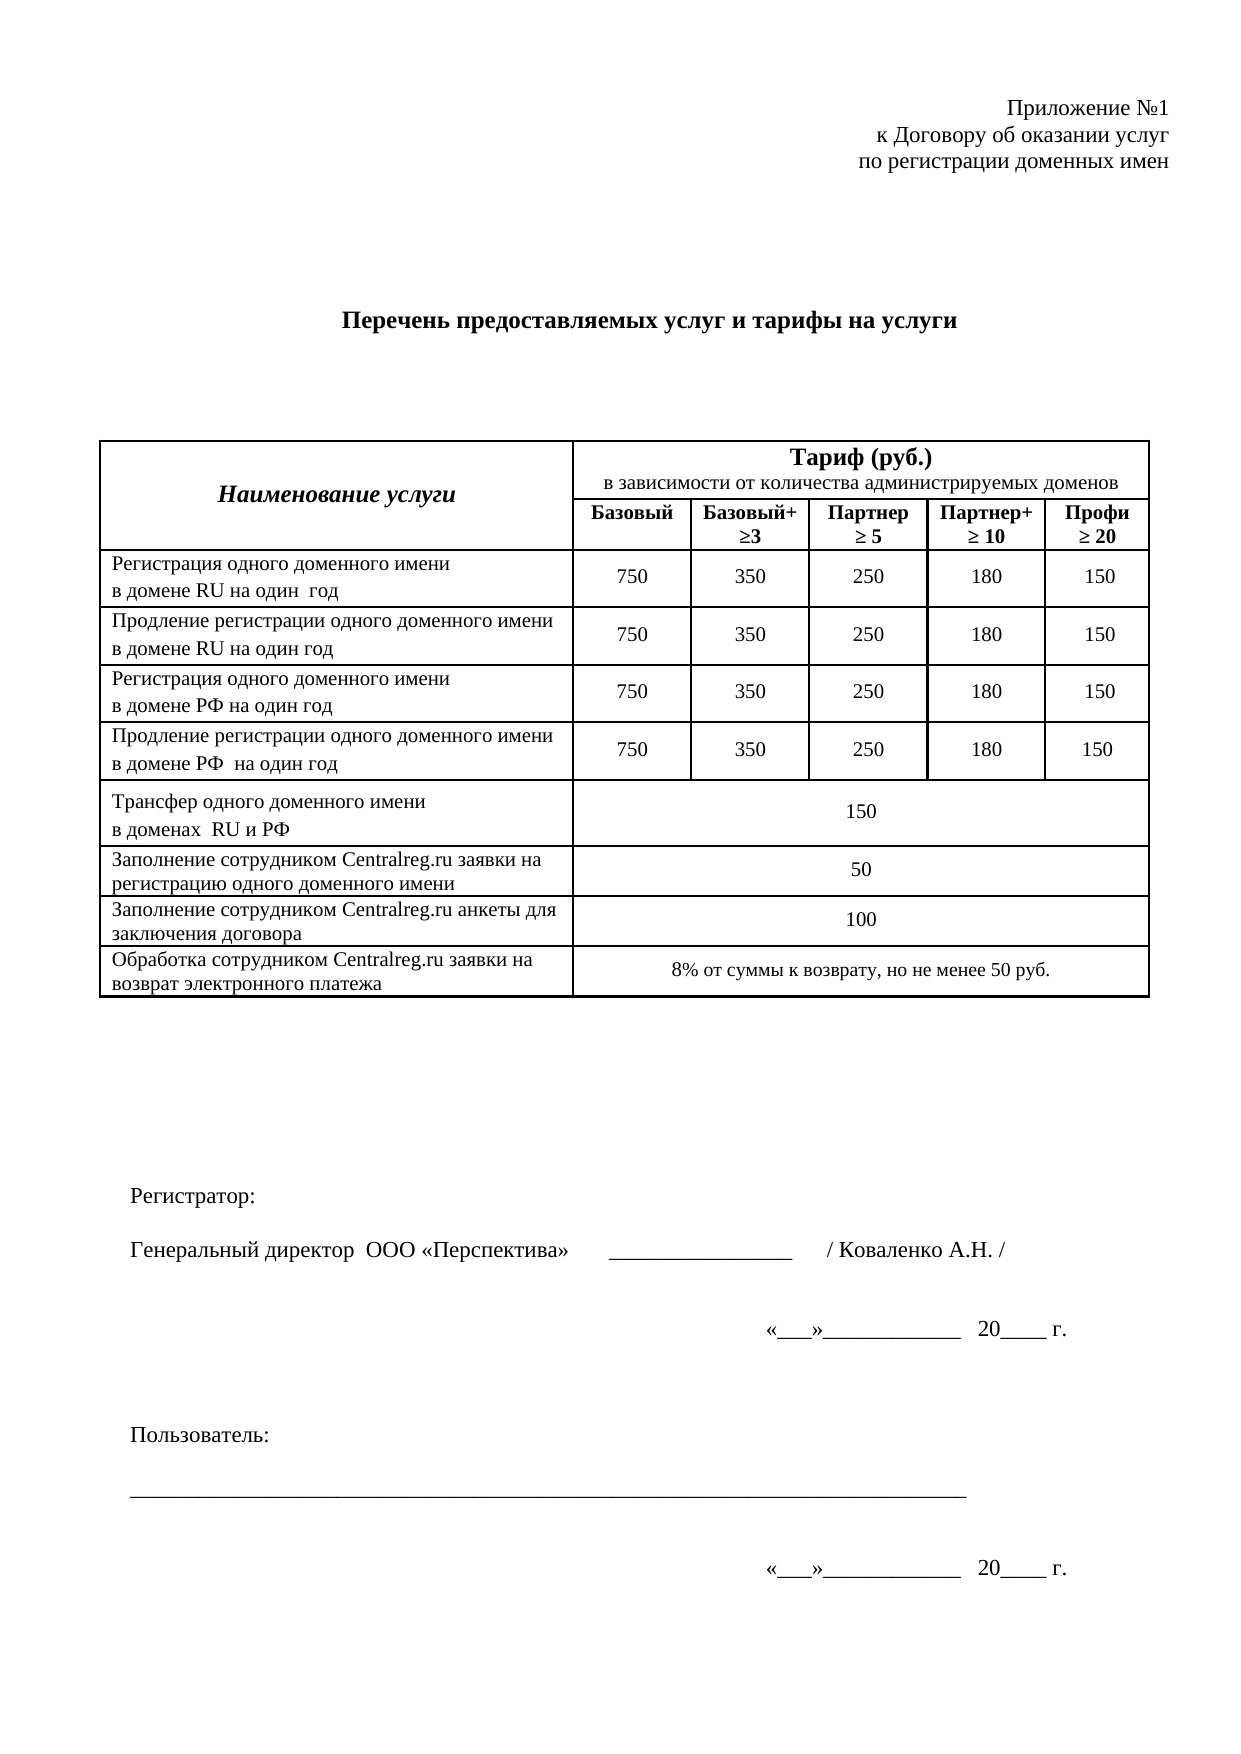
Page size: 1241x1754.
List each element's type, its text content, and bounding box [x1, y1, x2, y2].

text к Договору об оказании услуг [130, 121, 1169, 147]
table_cell Заполнение сотрудником Centralreg.ru анкеты для заключения договора [101, 897, 572, 945]
table_cell 250 [810, 723, 926, 779]
table_cell 750 [574, 666, 690, 721]
table_cell Регистрация одного доменного имени в домене РФ на один год [101, 666, 572, 721]
table_cell 350 [692, 608, 808, 664]
table_cell Заполнение сотрудником Centralreg.ru заявки на регистрацию одного доменного имени [101, 847, 572, 895]
table_cell Регистрация одного доменного имени в домене RU на один год [101, 551, 572, 606]
table_cell 150 [1046, 723, 1148, 779]
table_cell Продление регистрации одного доменного имени в домене RU на один год [101, 608, 572, 664]
table_cell 350 [692, 666, 808, 721]
table_cell 150 [1046, 551, 1148, 606]
table_cell 750 [574, 608, 690, 664]
table_cell 150 [574, 781, 1148, 845]
table_cell Базовый+ ≥3 [692, 500, 808, 548]
table_cell 8% от суммы к возврату, но не менее 50 руб. [574, 947, 1148, 995]
text Приложение №1 [130, 94, 1169, 121]
table_cell 180 [929, 608, 1044, 664]
table_cell Базовый [574, 500, 690, 548]
table_cell 750 [574, 723, 690, 779]
table_cell Партнер+ ≥ 10 [929, 500, 1044, 548]
table_cell Партнер ≥ 5 [810, 500, 926, 548]
table_cell 750 [574, 551, 690, 606]
table_cell Продление регистрации одного доменного имени в домене РФ на один год [101, 723, 572, 779]
text _________________________________________________________________________ [130, 1473, 1169, 1500]
text «___»____________ 20____ г. [720, 1554, 1169, 1581]
table_cell 100 [574, 897, 1148, 945]
table_cell Трансфер одного доменного имени в доменах RU и РФ [101, 781, 572, 845]
table_header Тариф (руб.) в зависимости от количества администрируемых доменов [574, 442, 1148, 498]
table_cell 180 [929, 723, 1044, 779]
table_cell 150 [1046, 666, 1148, 721]
table_header Наименование услуги [101, 442, 572, 548]
table_cell 250 [810, 666, 926, 721]
text Регистратор: [130, 1182, 1169, 1208]
table_cell 50 [574, 847, 1148, 895]
table_cell 180 [929, 666, 1044, 721]
table_cell Профи ≥ 20 [1046, 500, 1148, 548]
table_cell 250 [810, 551, 926, 606]
text «___»____________ 20____ г. [720, 1315, 1169, 1342]
table_cell 150 [1046, 608, 1148, 664]
text Перечень предоставляемых услуг и тарифы на услуги [130, 305, 1169, 334]
text Генеральный директор ООО «Перспектива» ________________ / Коваленко А.Н. / [130, 1236, 1169, 1263]
table_cell 180 [929, 551, 1044, 606]
table_cell 350 [692, 723, 808, 779]
text Пользователь: [130, 1421, 1169, 1447]
table_cell 350 [692, 551, 808, 606]
table_cell Обработка сотрудником Centralreg.ru заявки на возврат электронного платежа [101, 947, 572, 995]
table_cell 250 [810, 608, 926, 664]
text по регистрации доменных имен [130, 147, 1169, 173]
